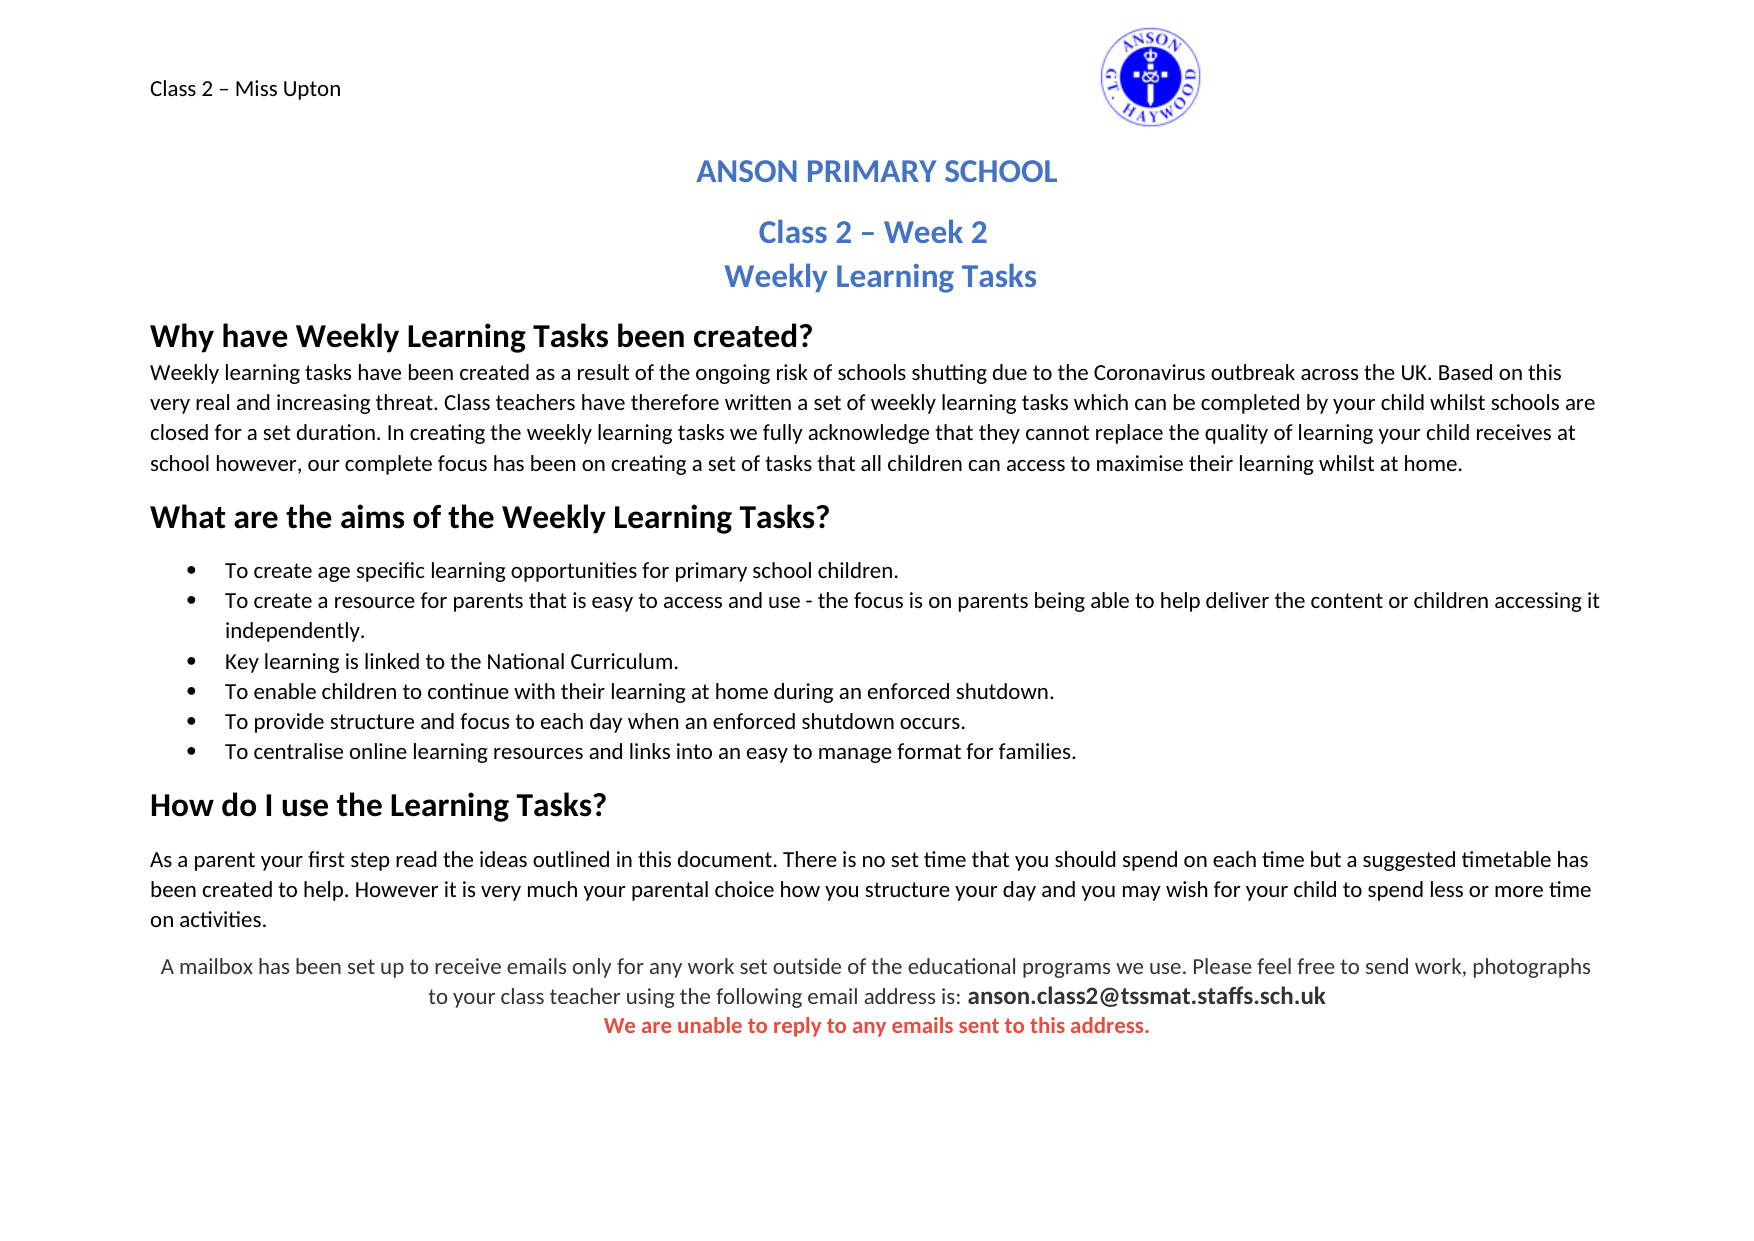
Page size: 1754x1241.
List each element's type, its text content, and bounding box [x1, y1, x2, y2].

list To centralise online learning resources and links into an easy to manage format for families. [187, 737, 1604, 766]
text ANSON PRIMARY SCHOOL [150, 150, 1604, 191]
list To provide structure and focus to each day when an enforced shutdown occurs. [187, 707, 1604, 735]
list To create age specific learning opportunities for primary school children. [187, 556, 1604, 584]
list To create a resource for parents that is easy to access and use - the focus is on parents being able to help deliver the content or children accessing it independently. [187, 586, 1604, 645]
picture [1097, 9, 1217, 147]
list To enable children to continue with their learning at home during an enforced shutdown. [187, 677, 1604, 705]
text Class 2 – Week 2 Weekly Learning Tasks [150, 211, 1604, 295]
text Why have Weekly Learning Tasks been created? Weekly learning tasks have been created as a result of the ongoing risk of schools shutting due to the Coronavirus outbreak across the UK. Based on this very real and increasing threat. Class teachers have therefore written a set of weekly learning tasks which can be completed by your child whilst schools are closed for a set duration. In creating the weekly learning tasks we fully acknowledge that they cannot replace the quality of learning your child receives at school however, our complete focus has been on creating a set of tasks that all children can access to maximise their learning whilst at home. [150, 315, 1604, 477]
text What are the aims of the Weekly Learning Tasks? [150, 496, 1604, 536]
text A mailbox has been set up to receive emails only for any work set outside of the educational programs we use. Please feel free to send work, photographs to your class teacher using the following email address is: anson.class2@tssmat.staffs.sch.uk We are unable to reply to any emails sent to this address. [150, 952, 1604, 1039]
text As a parent your first step read the ideas outlined in this document. There is no set time that you should spend on each time but a suggested timetable has been created to help. However it is very much your parental choice how you structure your day and you may wish for your child to spend less or more time on activities. [150, 845, 1604, 933]
text How do I use the Learning Tasks? [150, 784, 1604, 825]
list Key learning is linked to the National Curriculum. [187, 647, 1604, 675]
